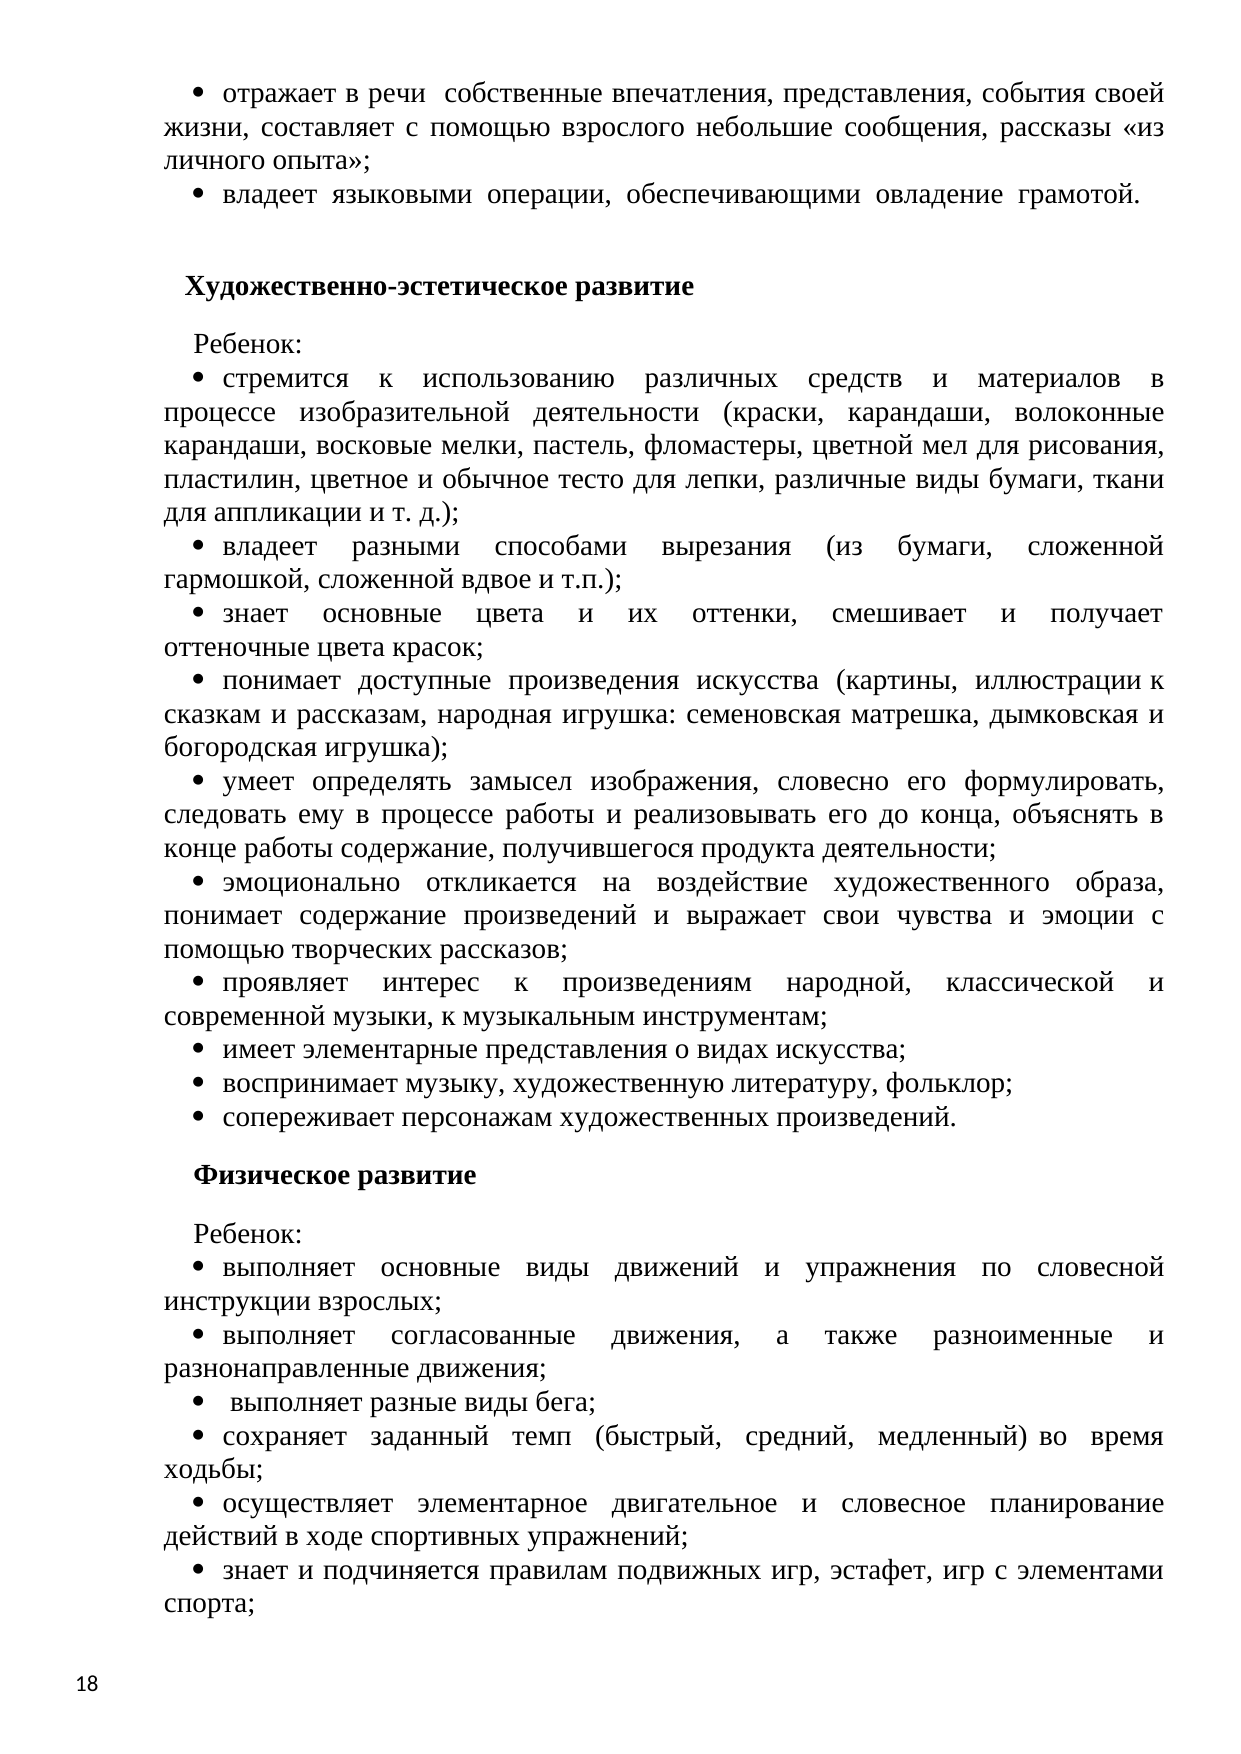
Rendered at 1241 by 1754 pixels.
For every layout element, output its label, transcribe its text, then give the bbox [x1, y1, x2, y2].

text Художественно-эстетическое развитие [75, 268, 1165, 301]
list выполняет основные виды движений и упражнения по словесной инструкции взрослых; [164, 1249, 1165, 1317]
list проявляет интерес к произведениям народной, классической и современной музыки, к музыкальным инструментам; [164, 964, 1165, 1032]
list умеет определять замысел изображения, словесно его формулировать, следовать ему в процессе работы и реализовывать его до конца, объяснять в конце работы содержание, получившегося продукта деятельности; [164, 763, 1165, 864]
list осуществляет элементарное двигательное и словесное планирование действий в ходе спортивных упражнений; [164, 1485, 1165, 1552]
list отражает в речи собственные впечатления, представления, события своей жизни, составляет с помощью взрослого небольшие сообщения, рассказы «из личного опыта»; [164, 75, 1165, 176]
text Ребенок: [164, 326, 1165, 360]
text Ребенок: [164, 1216, 1165, 1249]
list владеет разными способами вырезания (из бумаги, сложенной гармошкой, сложенной вдвое и т.п.); [164, 528, 1165, 595]
list владеет языковыми операции, обеспечивающими овладение грамотой. [164, 176, 1165, 209]
list выполняет разные виды бега; [164, 1384, 1165, 1418]
list знает и подчиняется правилам подвижных игр, эстафет, игр с элементами спорта; [164, 1552, 1165, 1619]
text Физическое развитие [164, 1157, 1165, 1191]
list понимает доступные произведения искусства (картины, иллюстрации к сказкам и рассказам, народная игрушка: семеновская матрешка, дымковская и богородская игрушка); [164, 662, 1165, 763]
list сопереживает персонажам художественных произведений. [164, 1099, 1165, 1132]
list эмоционально откликается на воздействие художественного образа, понимает содержание произведений и выражает свои чувства и эмоции с помощью творческих рассказов; [164, 864, 1165, 964]
list имеет элементарные представления о видах искусства; [164, 1032, 1165, 1065]
list сохраняет заданный темп (быстрый, средний, медленный) во время ходьбы; [164, 1418, 1165, 1485]
list стремится к использованию различных средств и материалов в процессе изобразительной деятельности (краски, карандаши, волоконные карандаши, восковые мелки, пастель, фломастеры, цветной мел для рисования, пластилин, цветное и обычное тесто для лепки, различные виды бумаги, ткани для аппликации и т. д.); [164, 360, 1165, 528]
list воспринимает музыку, художественную литературу, фольклор; [164, 1065, 1165, 1099]
list выполняет согласованные движения, а также разноименные и разнонаправленные движения; [164, 1317, 1165, 1384]
list знает основные цвета и их оттенки, смешивает и получает оттеночные цвета красок; [164, 595, 1165, 662]
